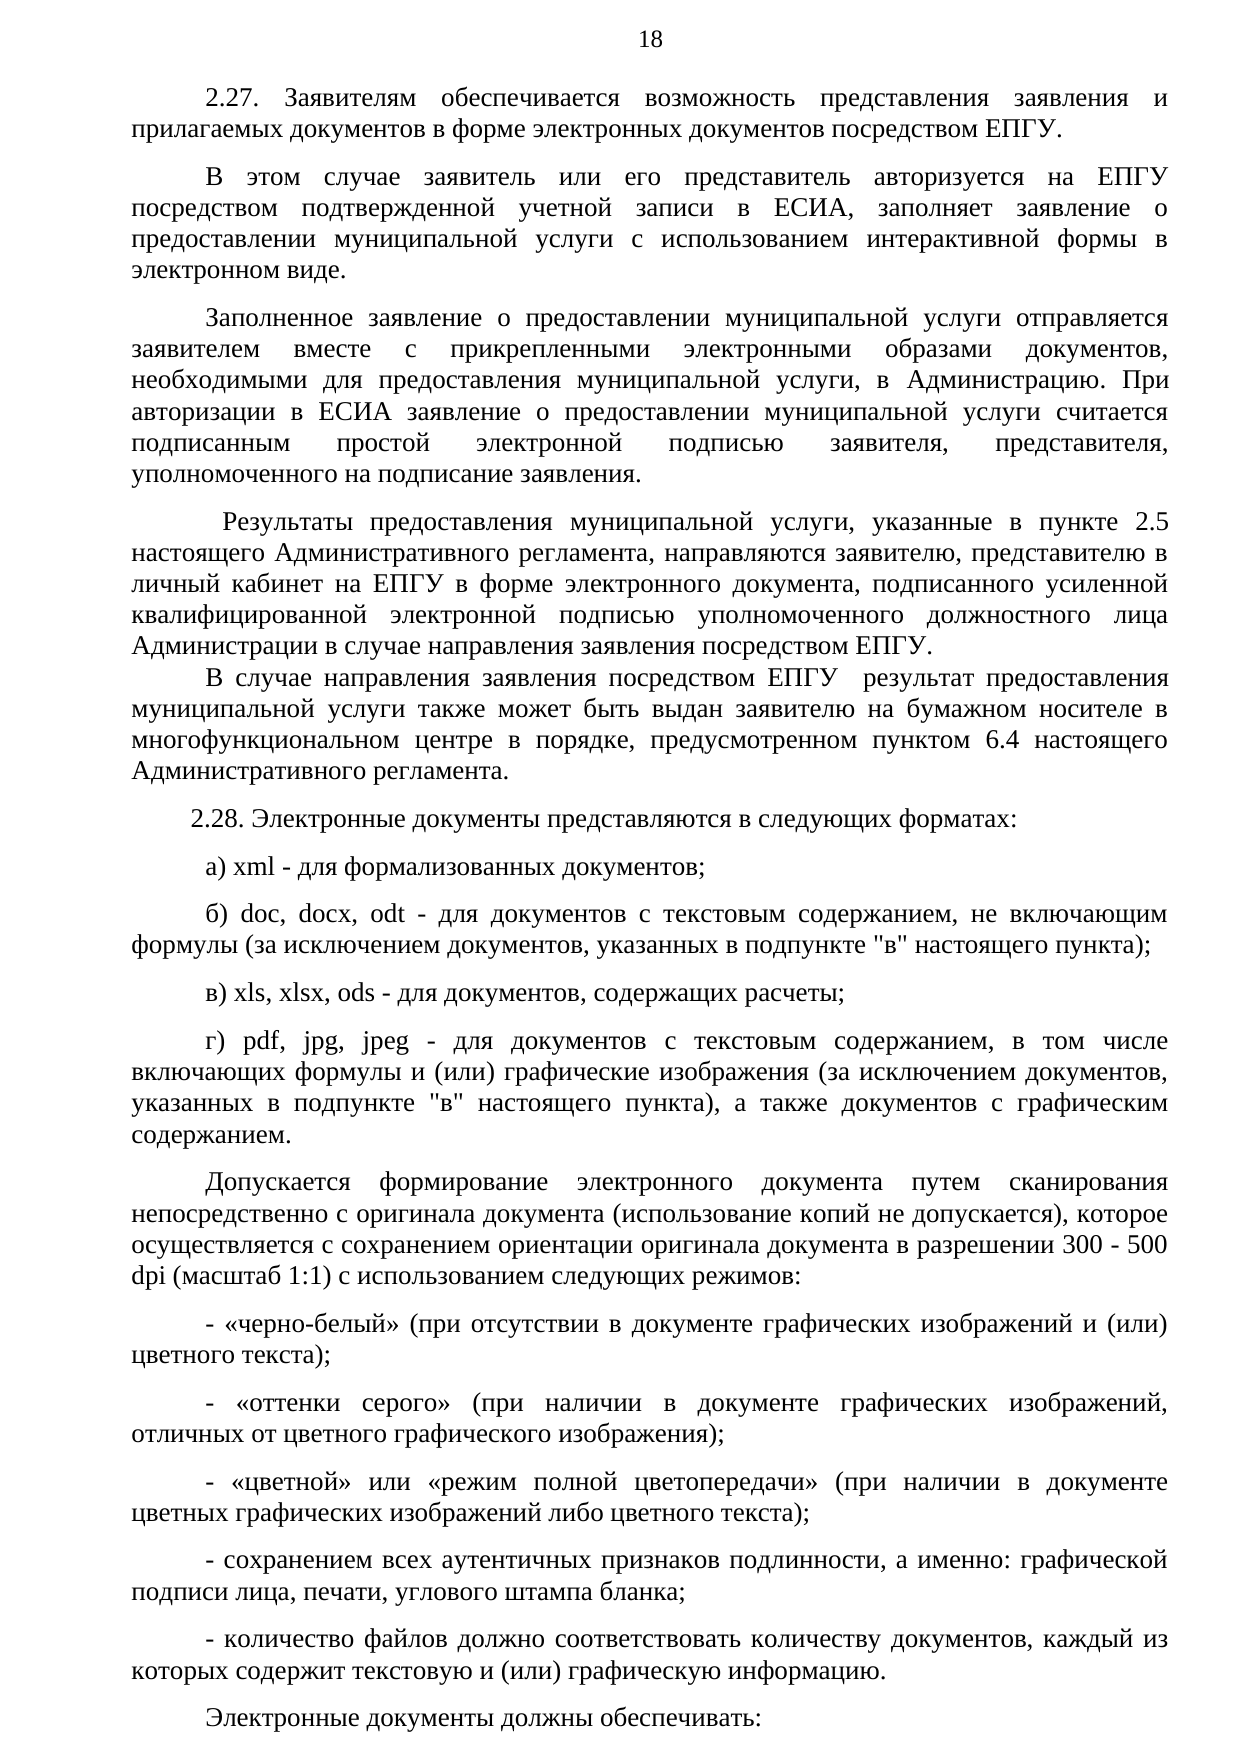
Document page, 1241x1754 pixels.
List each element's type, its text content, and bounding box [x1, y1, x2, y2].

list Результаты предоставления муниципальной услуги, указанные в пункте 2.5 настоящего Административного регламента, направляются заявителю, представителю в личный кабинет на ЕПГУ в форме электронного документа, подписанного усиленной квалифицированной электронной подписью уполномоченного должностного лица Администрации в случае направления заявления посредством ЕПГУ. [131, 505, 1169, 661]
text - количество файлов должно соответствовать количеству документов, каждый из которых содержит текстовую и (или) графическую информацию. [131, 1623, 1169, 1685]
text - «черно-белый» (при отсутствии в документе графических изображений и (или) цветного текста); [131, 1307, 1169, 1369]
text б) doc, docx, odt - для документов с текстовым содержанием, не включающим формулы (за исключением документов, указанных в подпункте "в" настоящего пункта); [131, 897, 1169, 960]
text а) xml - для формализованных документов; [131, 850, 1169, 881]
text 2.27. Заявителям обеспечивается возможность представления заявления и прилагаемых документов в форме электронных документов посредством ЕПГУ. [131, 81, 1169, 143]
text г) pdf, jpg, jpeg - для документов с текстовым содержанием, в том числе включающих формулы и (или) графические изображения (за исключением документов, указанных в подпункте "в" настоящего пункта), а также документов с графическим содержанием. [131, 1024, 1169, 1149]
text В случае направления заявления посредством ЕПГУ результат предоставления муниципальной услуги также может быть выдан заявителю на бумажном носителе в многофункциональном центре в порядке, предусмотренном пунктом 6.4 настоящего Административного регламента. [131, 661, 1169, 785]
text в) xls, xlsx, ods - для документов, содержащих расчеты; [131, 976, 1169, 1008]
text Допускается формирование электронного документа путем сканирования непосредственно с оригинала документа (использование копий не допускается), которое осуществляется с сохранением ориентации оригинала документа в разрешении 300 - 500 dpi (масштаб 1:1) с использованием следующих режимов: [131, 1166, 1169, 1290]
text В этом случае заявитель или его представитель авторизуется на ЕПГУ посредством подтвержденной учетной записи в ЕСИА, заполняет заявление о предоставлении муниципальной услуги с использованием интерактивной формы в электронном виде. [131, 160, 1169, 285]
text - «цветной» или «режим полной цветопередачи» (при наличии в документе цветных графических изображений либо цветного текста); [131, 1465, 1169, 1527]
text 2.28. Электронные документы представляются в следующих форматах: [131, 802, 1169, 833]
text - сохранением всех аутентичных признаков подлинности, а именно: графической подписи лица, печати, углового штампа бланка; [131, 1544, 1169, 1606]
text - «оттенки серого» (при наличии в документе графических изображений, отличных от цветного графического изображения); [131, 1386, 1169, 1448]
text Заполненное заявление о предоставлении муниципальной услуги отправляется заявителем вместе с прикрепленными электронными образами документов, необходимыми для предоставления муниципальной услуги, в Администрацию. При авторизации в ЕСИА заявление о предоставлении муниципальной услуги считается подписанным простой электронной подписью заявителя, представителя, уполномоченного на подписание заявления. [131, 301, 1169, 488]
text Электронные документы должны обеспечивать: [131, 1702, 1169, 1733]
